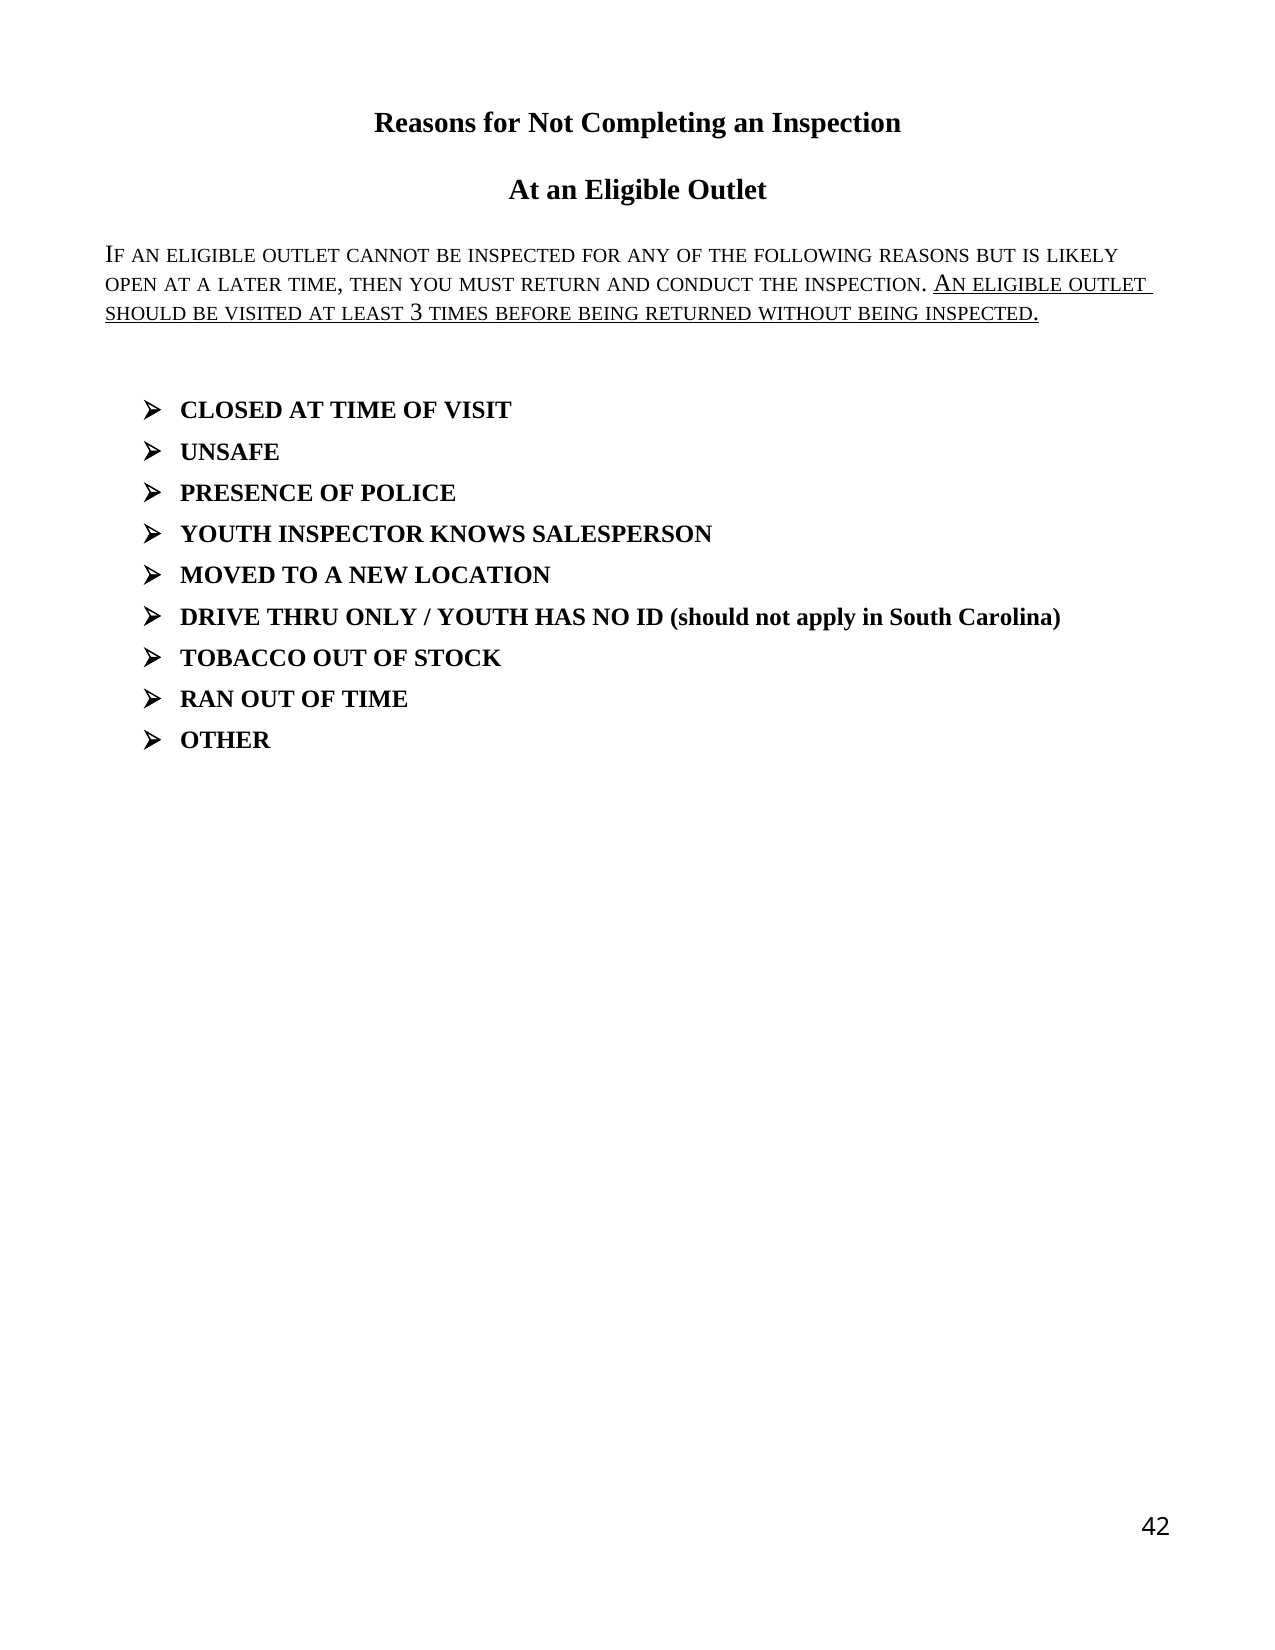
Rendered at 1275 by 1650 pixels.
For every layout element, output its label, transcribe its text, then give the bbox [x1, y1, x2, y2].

list YOUTH INSPECTOR KNOWS SALESPERSON [142, 519, 1170, 548]
title If an eligible outlet cannot be inspected for any of the following reasons but is likely open at a later time, then you must return and conduct the inspection. An eligible outlet should be visited at least 3 times before being returned without being inspected. [105, 239, 1170, 325]
list OTHER [142, 725, 1170, 754]
title Reasons for Not Completing an Inspection [105, 105, 1170, 138]
list DRIVE THRU ONLY / YOUTH HAS NO ID (should not apply in South Carolina) [142, 602, 1170, 630]
list TOBACCO OUT OF STOCK [142, 643, 1170, 672]
list CLOSED AT TIME OF VISIT [142, 395, 1170, 424]
list MOVED TO A NEW LOCATION [142, 560, 1170, 589]
list PRESENCE OF POLICE [142, 478, 1170, 507]
list RAN OUT OF TIME [142, 684, 1170, 713]
list UNSAFE [142, 437, 1170, 465]
title At an Eligible Outlet [105, 172, 1170, 206]
